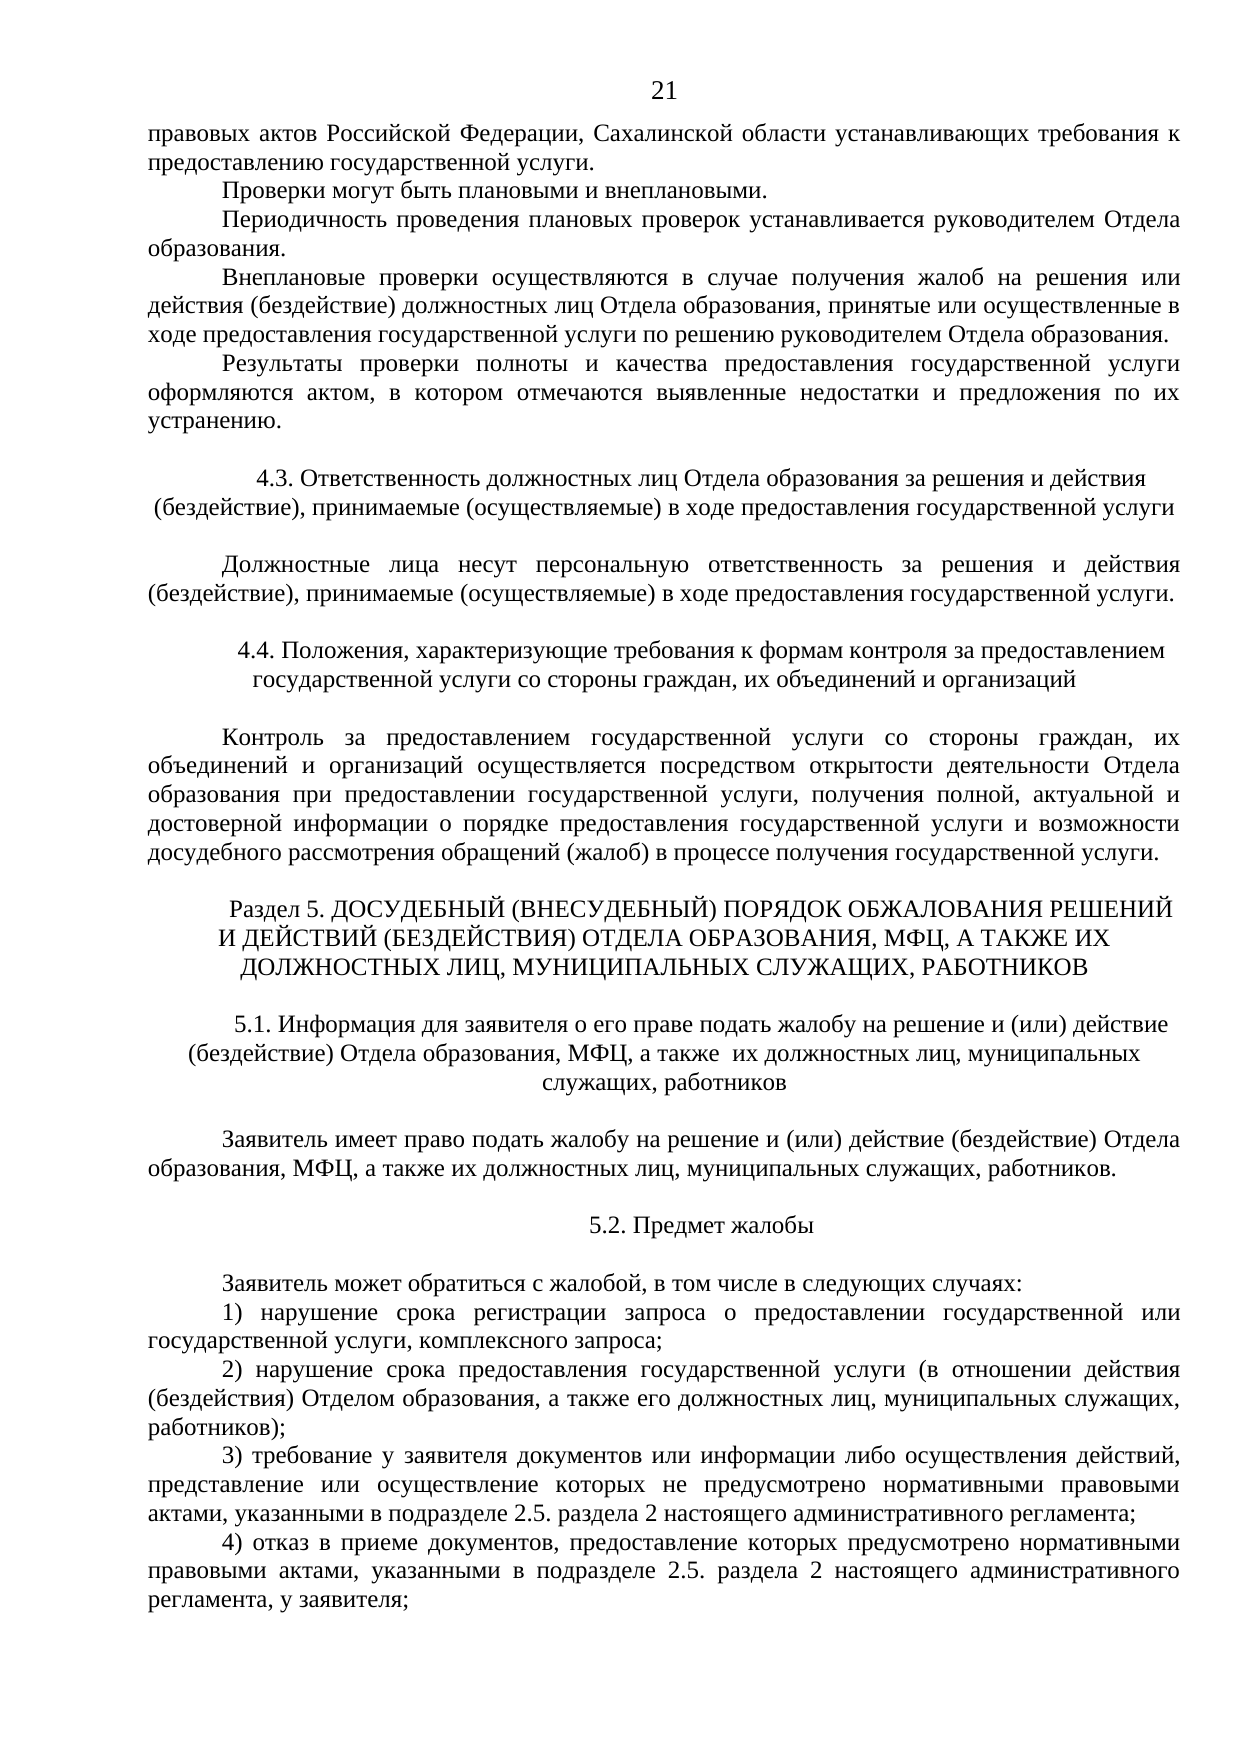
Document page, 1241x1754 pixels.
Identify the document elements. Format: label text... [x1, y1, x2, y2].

text 2) нарушение срока предоставления государственной услуги (в отношении действия (бездействия) Отделом образования, а также его должностных лиц, муниципальных служащих, работников); [148, 1354, 1181, 1441]
text Заявитель может обратиться с жалобой, в том числе в следующих случаях: [148, 1268, 1181, 1297]
text 4.4. Положения, характеризующие требования к формам контроля за предоставлением государственной услуги со стороны граждан, их объединений и организаций [148, 636, 1181, 693]
text 5.1. Информация для заявителя о его праве подать жалобу на решение и (или) действие (бездействие) Отдела образования, МФЦ, а также их должностных лиц, муниципальных служащих, работников [148, 1009, 1181, 1096]
text Раздел 5. ДОСУДЕБНЫЙ (ВНЕСУДЕБНЫЙ) ПОРЯДОК ОБЖАЛОВАНИЯ РЕШЕНИЙ И ДЕЙСТВИЙ (БЕЗДЕЙСТВИЯ) ОТДЕЛА ОБРАЗОВАНИЯ, МФЦ, А ТАКЖЕ ИХ ДОЛЖНОСТНЫХ ЛИЦ, МУНИЦИПАЛЬНЫХ СЛУЖАЩИХ, РАБОТНИКОВ [148, 894, 1181, 981]
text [148, 118, 1181, 176]
text 1) нарушение срока регистрации запроса о предоставлении государственной или государственной услуги, комплексного запроса; [148, 1297, 1181, 1354]
text Контроль за предоставлением государственной услуги со стороны граждан, их объединений и организаций осуществляется посредством открытости деятельности Отдела образования при предоставлении государственной услуги, получения полной, актуальной и достоверной информации о порядке предоставления государственной услуги и возможности досудебного рассмотрения обращений (жалоб) в процессе получения государственной услуги. [148, 722, 1181, 866]
text Проверки могут быть плановыми и внеплановыми. [148, 176, 1181, 204]
text 3) требование у заявителя документов или информации либо осуществления действий, представление или осуществление которых не предусмотрено нормативными правовыми актами, указанными в подразделе 2.5. раздела 2 настоящего административного регламента; [148, 1441, 1181, 1527]
text 5.2. Предмет жалобы [148, 1211, 1181, 1239]
text Заявитель имеет право подать жалобу на решение и (или) действие (бездействие) Отдела образования, МФЦ, а также их должностных лиц, муниципальных служащих, работников. [148, 1124, 1181, 1182]
text 4.3. Ответственность должностных лиц Отдела образования за решения и действия (бездействие), принимаемые (осуществляемые) в ходе предоставления государственной услуги [148, 463, 1181, 521]
text Должностные лица несут персональную ответственность за решения и действия (бездействие), принимаемые (осуществляемые) в ходе предоставления государственной услуги. [148, 549, 1181, 607]
text Периодичность проведения плановых проверок устанавливается руководителем Отдела образования. [148, 204, 1181, 262]
text Внеплановые проверки осуществляются в случае получения жалоб на решения или действия (бездействие) должностных лиц Отдела образования, принятые или осуществленные в ходе предоставления государственной услуги по решению руководителем Отдела образования. [148, 262, 1181, 348]
text 4) отказ в приеме документов, предоставление которых предусмотрено нормативными правовыми актами, указанными в подразделе 2.5. раздела 2 настоящего административного регламента, у заявителя; [148, 1527, 1181, 1613]
text Результаты проверки полноты и качества предоставления государственной услуги оформляются актом, в котором отмечаются выявленные недостатки и предложения по их устранению. [148, 348, 1181, 434]
